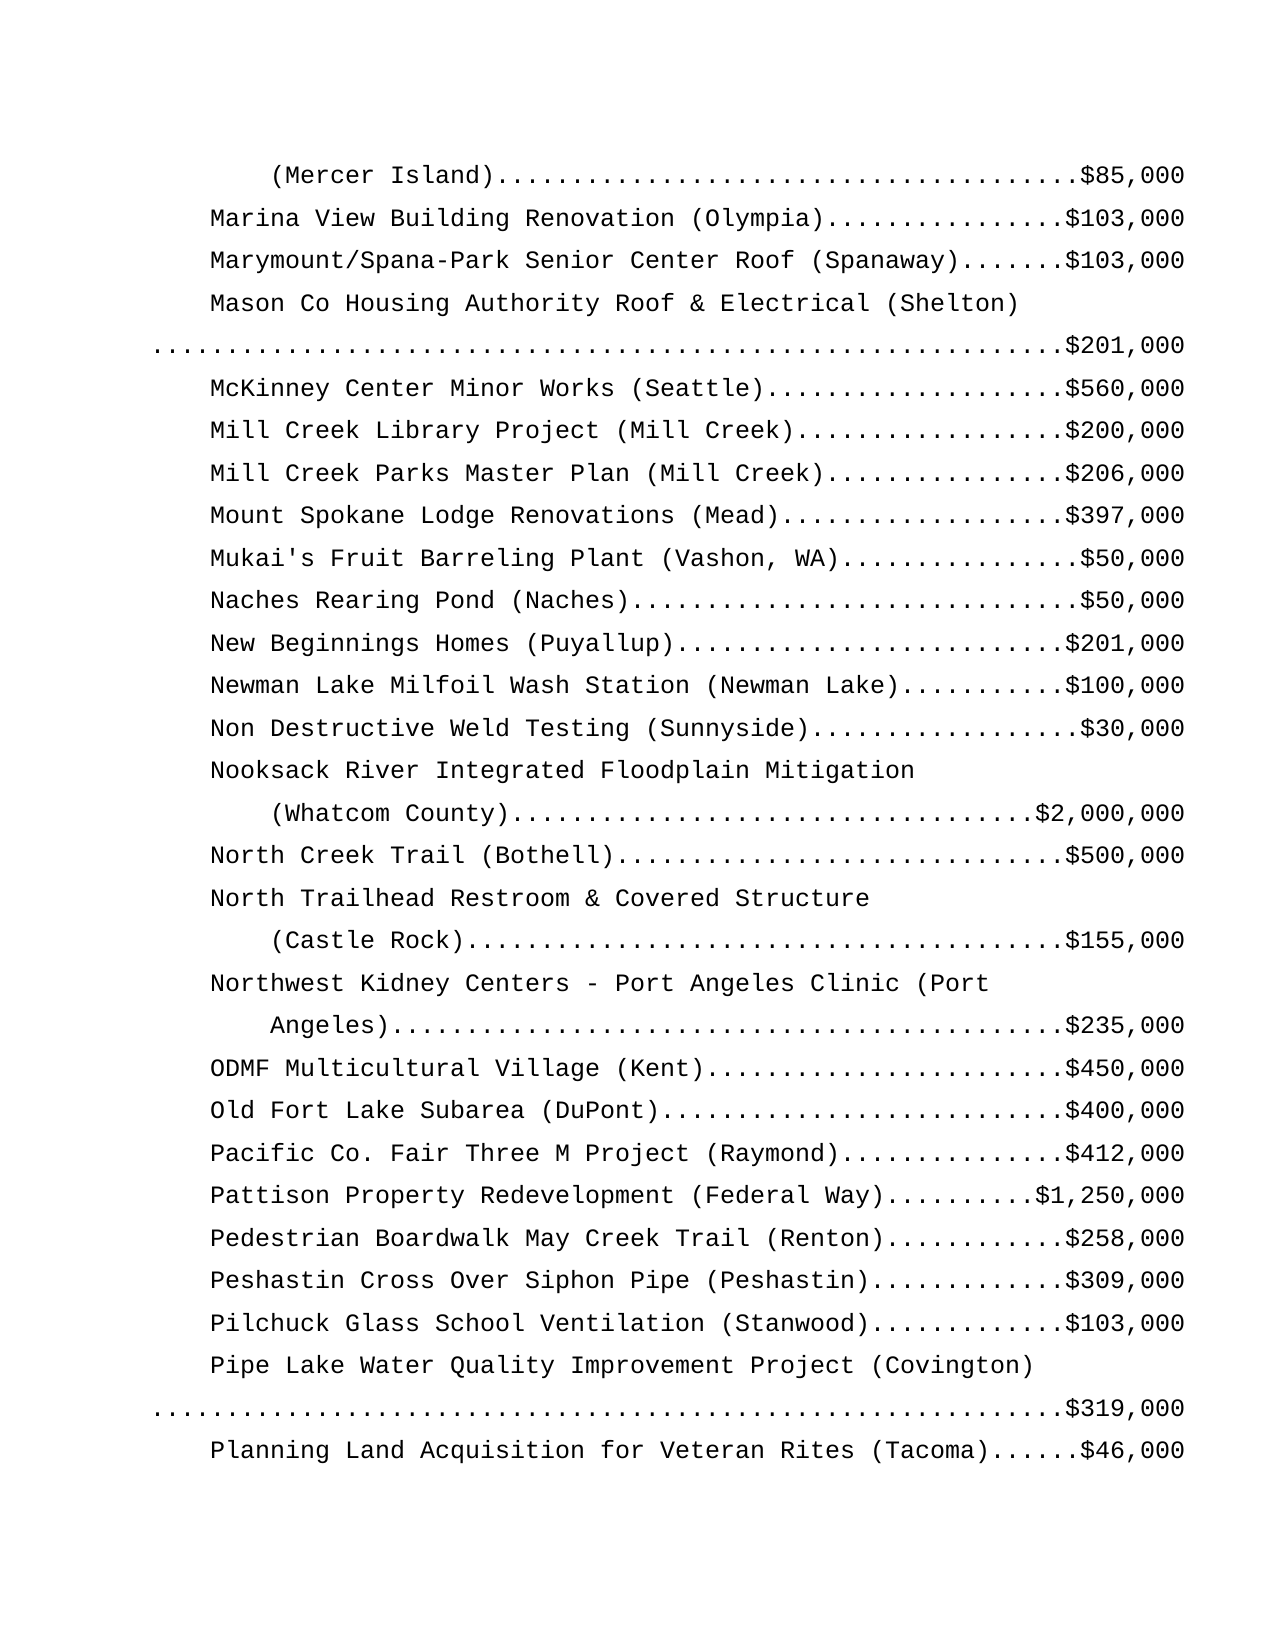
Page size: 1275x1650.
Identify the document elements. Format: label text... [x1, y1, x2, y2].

text Mill Creek Library Project (Mill Creek) $200,000 [150, 405, 1125, 447]
text Marina View Building Renovation (Olympia) $103,000 [150, 192, 1125, 235]
text Northwest Kidney Centers - Port Angeles Clinic (Port [150, 957, 1125, 1000]
text Mount Spokane Lodge Renovations (Mead) $397,000 [150, 490, 1125, 532]
text Pacific Co. Fair Three M Project (Raymond) $412,000 [150, 1127, 1125, 1170]
text Pipe Lake Water Quality Improvement Project (Covington) $319,000 [150, 1340, 1125, 1425]
text Naches Rearing Pond (Naches) $50,000 [150, 575, 1125, 617]
text Old Fort Lake Subarea (DuPont) $400,000 [150, 1085, 1125, 1127]
text Angeles) $235,000 [150, 1000, 1125, 1042]
text Peshastin Cross Over Siphon Pipe (Peshastin) $309,000 [150, 1255, 1125, 1297]
text (Castle Rock) $155,000 [150, 915, 1125, 957]
text Pedestrian Boardwalk May Creek Trail (Renton) $258,000 [150, 1212, 1125, 1255]
text Pilchuck Glass School Ventilation (Stanwood) $103,000 [150, 1297, 1125, 1340]
text Mason Co Housing Authority Roof & Electrical (Shelton) $201,000 [150, 277, 1125, 362]
text North Trailhead Restroom & Covered Structure [150, 872, 1125, 915]
text (Whatcom County) $2,000,000 [150, 787, 1125, 830]
text (Mercer Island) $85,000 [150, 150, 1125, 192]
text ODMF Multicultural Village (Kent) $450,000 [150, 1042, 1125, 1085]
text McKinney Center Minor Works (Seattle) $560,000 [150, 362, 1125, 405]
text New Beginnings Homes (Puyallup) $201,000 [150, 617, 1125, 660]
text Newman Lake Milfoil Wash Station (Newman Lake) $100,000 [150, 660, 1125, 702]
text Non Destructive Weld Testing (Sunnyside) $30,000 [150, 702, 1125, 745]
text Marymount/Spana-Park Senior Center Roof (Spanaway) $103,000 [150, 235, 1125, 277]
text Mukai's Fruit Barreling Plant (Vashon, WA) $50,000 [150, 532, 1125, 575]
text Nooksack River Integrated Floodplain Mitigation [150, 745, 1125, 787]
text Planning Land Acquisition for Veteran Rites (Tacoma) $46,000 [150, 1425, 1125, 1467]
text Pattison Property Redevelopment (Federal Way) $1,250,000 [150, 1170, 1125, 1212]
text North Creek Trail (Bothell) $500,000 [150, 830, 1125, 872]
text Mill Creek Parks Master Plan (Mill Creek) $206,000 [150, 447, 1125, 490]
